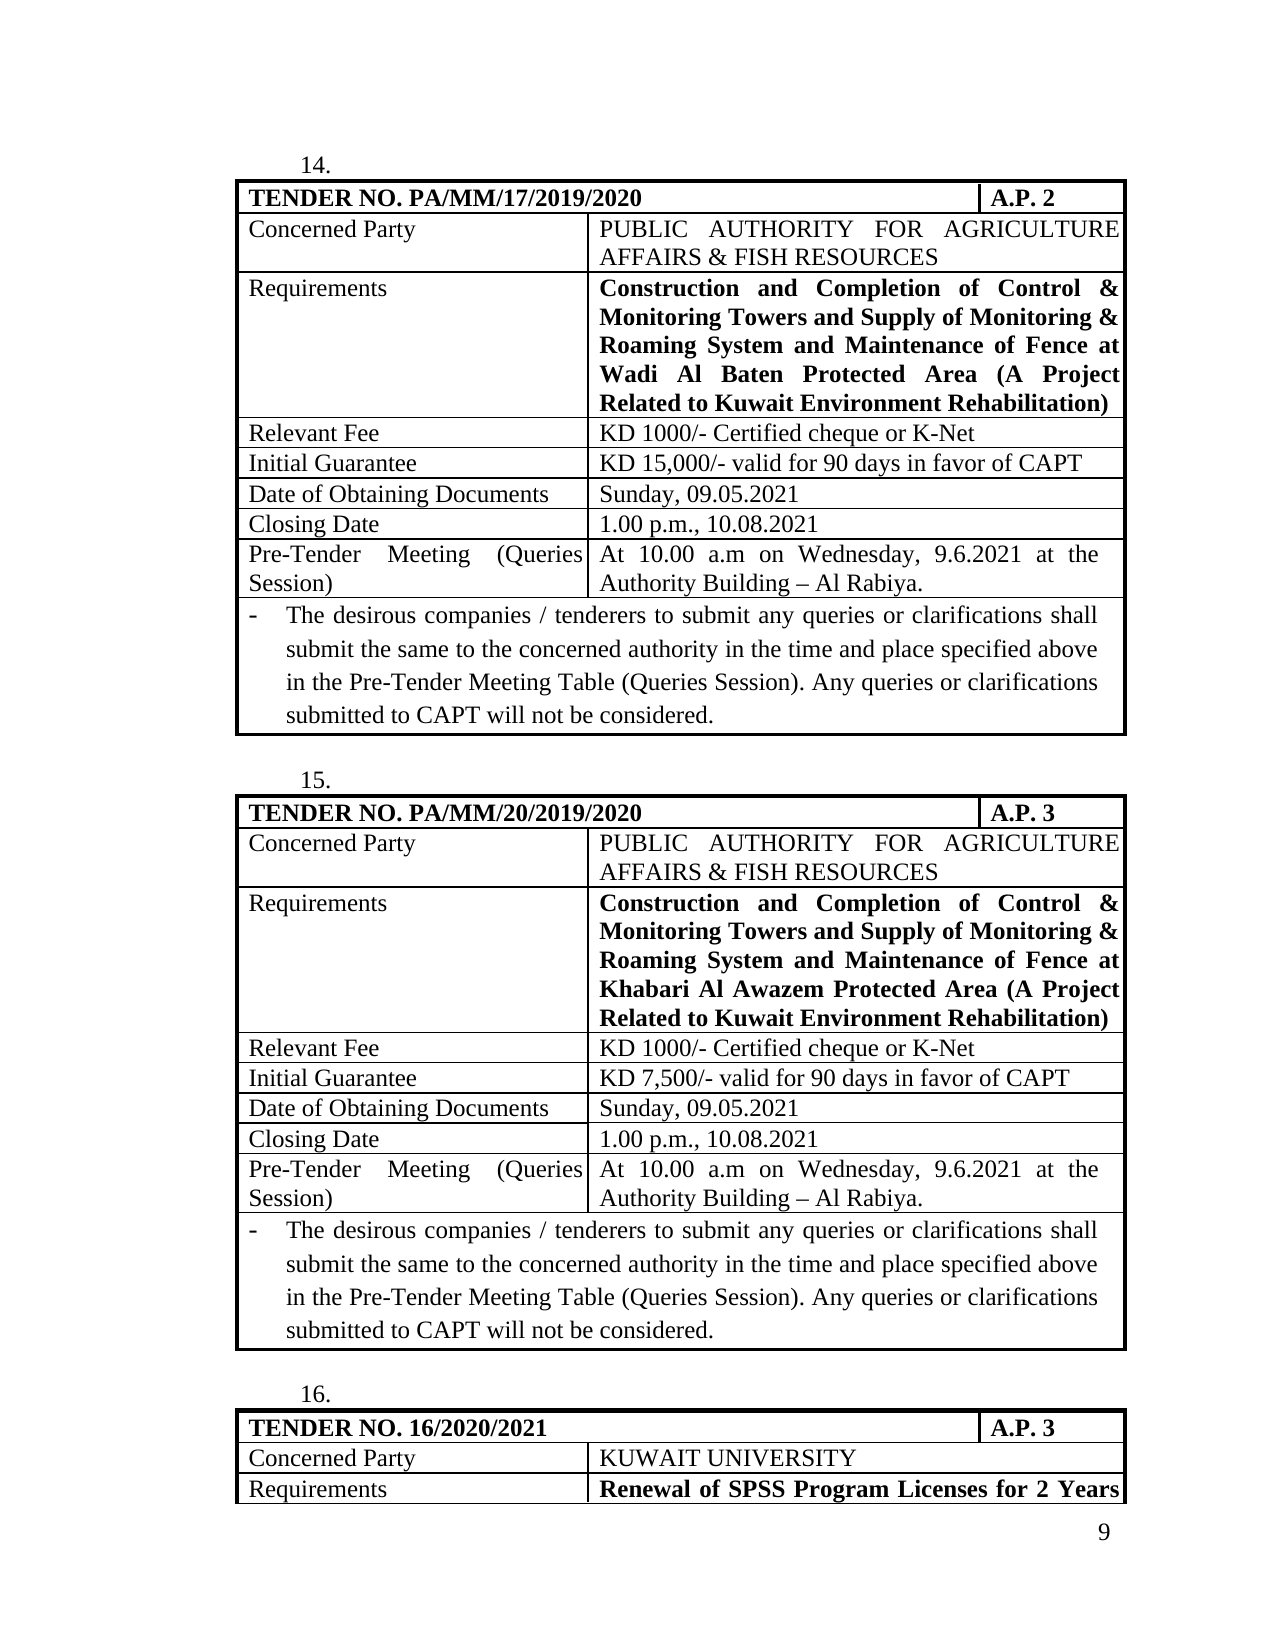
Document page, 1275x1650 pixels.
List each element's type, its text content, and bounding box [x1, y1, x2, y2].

table_cell Pre-Tender Meeting (Queries Session) [239, 1154, 587, 1212]
table_cell Closing Date [239, 509, 587, 538]
table_cell KD 7,500/- valid for 90 days in favor of CAPT [589, 1063, 1123, 1092]
table_cell PUBLIC AUTHORITY FOR AGRICULTURE AFFAIRS & FISH RESOURCES [589, 214, 1123, 271]
table_cell 1.00 p.m., 10.08.2021 [589, 509, 1123, 538]
table_cell Relevant Fee [239, 418, 587, 447]
table_cell Date of Obtaining Documents [239, 1094, 587, 1122]
table_cell KUWAIT UNIVERSITY [589, 1443, 1123, 1472]
table_cell Requirements [239, 1474, 587, 1502]
table_cell Sunday, 09.05.2021 [589, 479, 1123, 507]
table_header TENDER NO. 16/2020/2021 [239, 1413, 978, 1442]
table_cell Concerned Party [239, 829, 587, 886]
table_cell Requirements [239, 273, 587, 417]
text 16. [150, 1379, 1110, 1408]
table_cell Construction and Completion of Control & Monitoring Towers and Supply of Monitoring & Roaming System and Maintenance of Fence at Wadi Al Baten Protected Area (A Project Related to Kuwait Environment Rehabilitation) [589, 273, 1123, 417]
table_cell Construction and Completion of Control & Monitoring Towers and Supply of Monitoring & Roaming System and Maintenance of Fence at Khabari Al Awazem Protected Area (A Project Related to Kuwait Environment Rehabilitation) [589, 888, 1123, 1031]
table_cell Sunday, 09.05.2021 [589, 1094, 1123, 1122]
table_cell KD 1000/- Certified cheque or K-Net [589, 1033, 1123, 1062]
table_cell At 10.00 a.m on Wednesday, 9.6.2021 at the Authority Building – Al Rabiya. [589, 540, 1123, 597]
text 15. [150, 765, 1110, 793]
table_header A.P. 2 [981, 183, 1123, 212]
table_cell Initial Guarantee [239, 448, 587, 477]
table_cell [589, 1474, 1123, 1502]
table_cell Initial Guarantee [239, 1063, 587, 1092]
text 14. [150, 150, 1110, 179]
table_cell 1.00 p.m., 10.08.2021 [589, 1123, 1123, 1153]
table_cell PUBLIC AUTHORITY FOR AGRICULTURE AFFAIRS & FISH RESOURCES [589, 829, 1123, 886]
table_cell KD 1000/- Certified cheque or K-Net [589, 418, 1123, 447]
table_cell At 10.00 a.m on Wednesday, 9.6.2021 at the Authority Building – Al Rabiya. [589, 1154, 1123, 1212]
table_cell KD 15,000/- valid for 90 days in favor of CAPT [589, 448, 1123, 477]
table_cell Concerned Party [239, 214, 587, 271]
table_cell Requirements [239, 888, 587, 1031]
table_cell Concerned Party [239, 1443, 587, 1472]
table_header A.P. 3 [981, 1413, 1123, 1442]
table_header TENDER NO. PA/MM/17/2019/2020 [239, 183, 979, 212]
table_cell Closing Date [239, 1124, 587, 1153]
table_cell Pre-Tender Meeting (Queries Session) [239, 540, 587, 597]
table_cell Relevant Fee [239, 1033, 587, 1062]
table_cell Date of Obtaining Documents [239, 479, 587, 507]
table_header A.P. 3 [981, 798, 1123, 827]
table_header TENDER NO. PA/MM/20/2019/2020 [239, 798, 978, 827]
